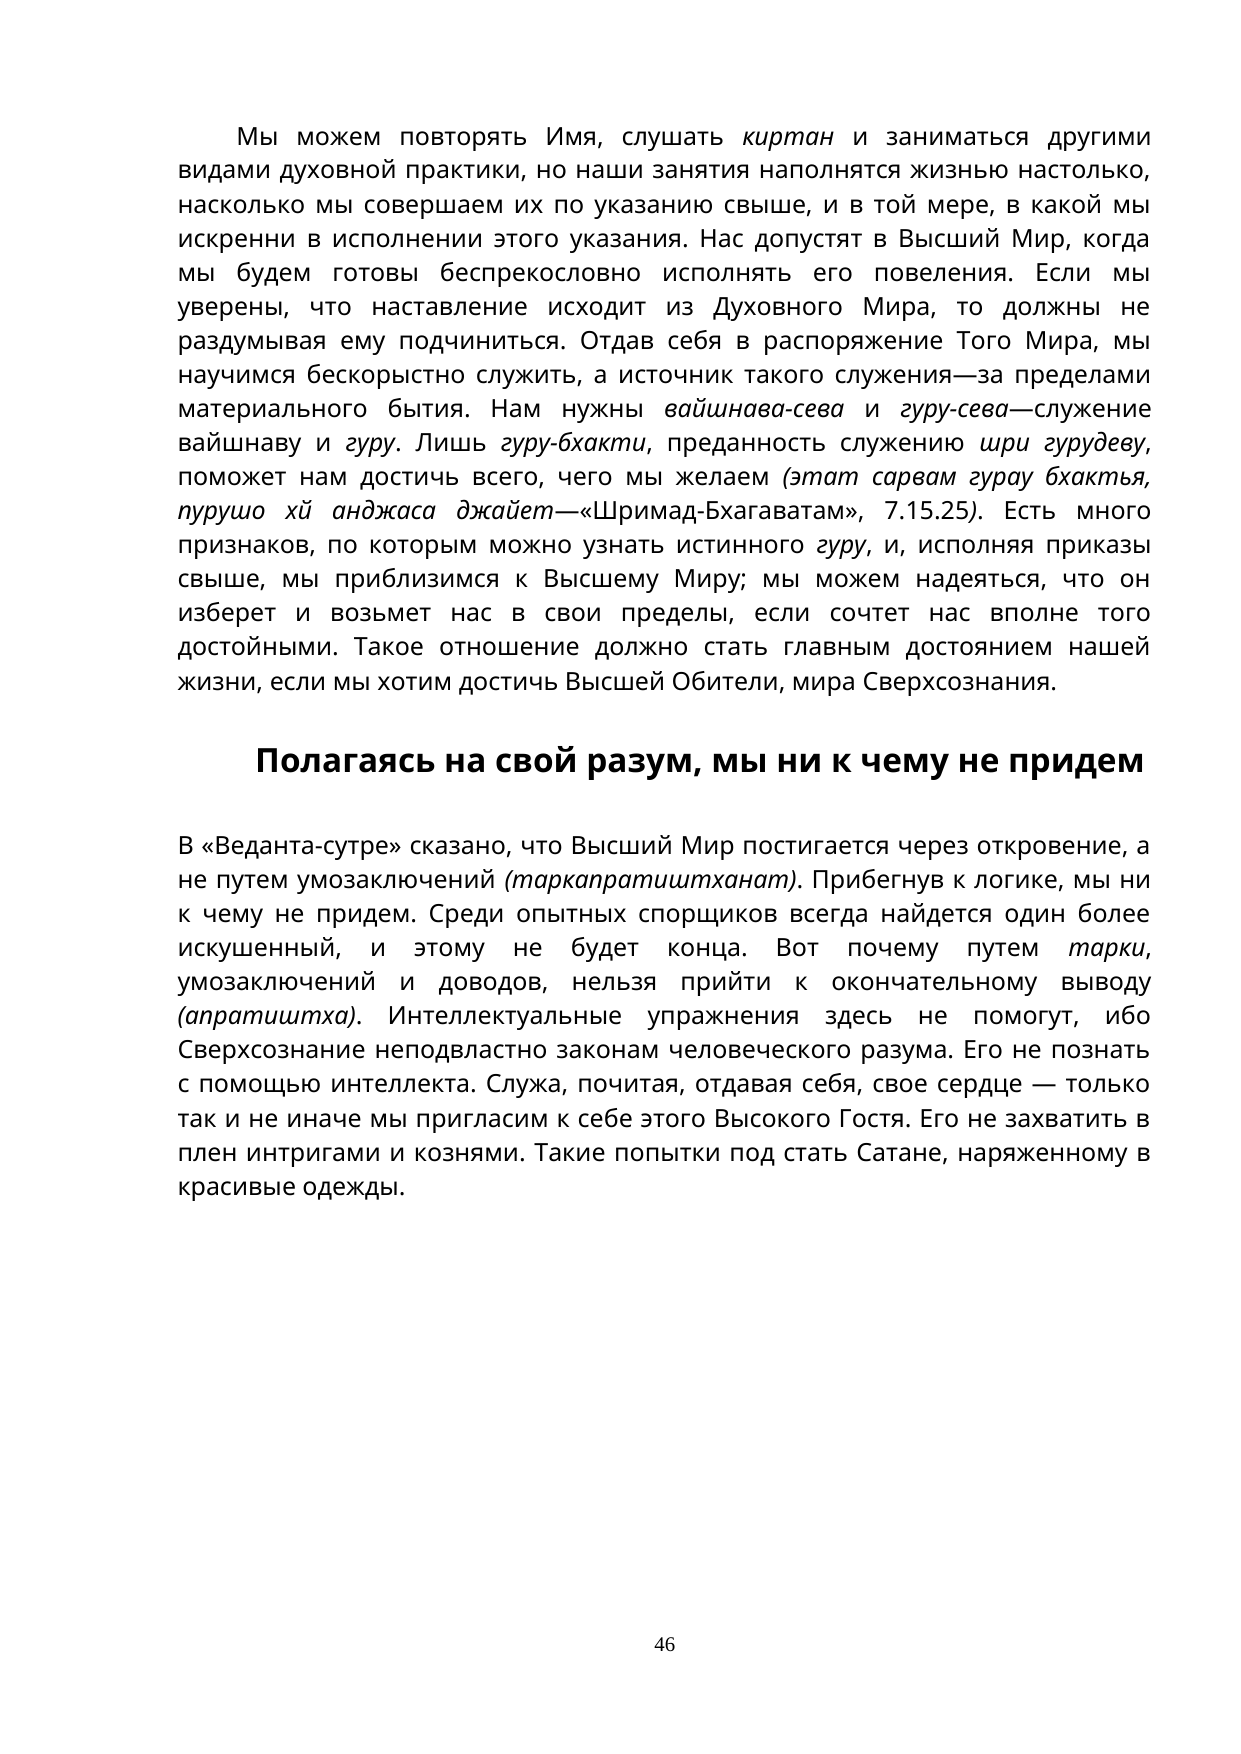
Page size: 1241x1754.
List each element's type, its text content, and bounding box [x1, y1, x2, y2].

text Мы можем повторять Имя, слушать киртан и заниматься другими видами духовной практики, но наши занятия наполнятся жизнью настолько, насколько мы совершаем их по указанию свыше, и в той мере, в какой мы искренни в исполнении этого указания. Нас допустят в Высший Мир, когда мы будем готовы беспрекословно исполнять его повеления. Если мы уверены, что наставление исходит из Духовного Мира, то должны не раздумывая ему подчиниться. Отдав себя в распоряжение Того Мира, мы научимся бескорыстно служить, а источник такого служения—за пределами материального бытия. Нам нужны вайшнава-сева и гуру-сева—служение вайшнаву и гуру. Лишь гуру-бхакти, преданность служению шри гурудеву, поможет нам достичь всего, чего мы желаем (этат сарвам гурау бхактья, пурушо хй анджаса джайет—«Шримад-Бхагаватам», 7.15.25). Есть много признаков, по которым можно узнать истинного гуру, и, исполняя приказы свыше, мы приблизимся к Высшему Миру; мы можем надеяться, что он изберет и возьмет нас в свои пределы, если сочтет нас вполне того достойными. Такое отношение должно стать главным достоянием нашей жизни, если мы хотим достичь Высшей Обители, мира Сверхсознания. [177, 118, 1152, 697]
text Полагаясь на свой разум, мы ни к чему не придем [177, 737, 1152, 782]
text В «Веданта-сутре» сказано, что Высший Мир постигается через откровение, а не путем умозаключений (таркапратиштханат). Прибегнув к логике, мы ни к чему не придем. Среди опытных спорщиков всегда найдется один более искушенный, и этому не будет конца. Вот почему путем тарки, умозаключений и доводов, нельзя прийти к окончательному выводу (апратиштха). Интеллектуальные упражнения здесь не помогут, ибо Сверхсознание неподвластно законам человеческого разума. Его не познать с помощью интеллекта. Служа, почитая, отдавая себя, свое сердце — только так и не иначе мы пригласим к себе этого Высокого Гостя. Его не захватить в плен интригами и кознями. Такие попытки под стать Сатане, наряженному в красивые одежды. [177, 828, 1152, 1202]
